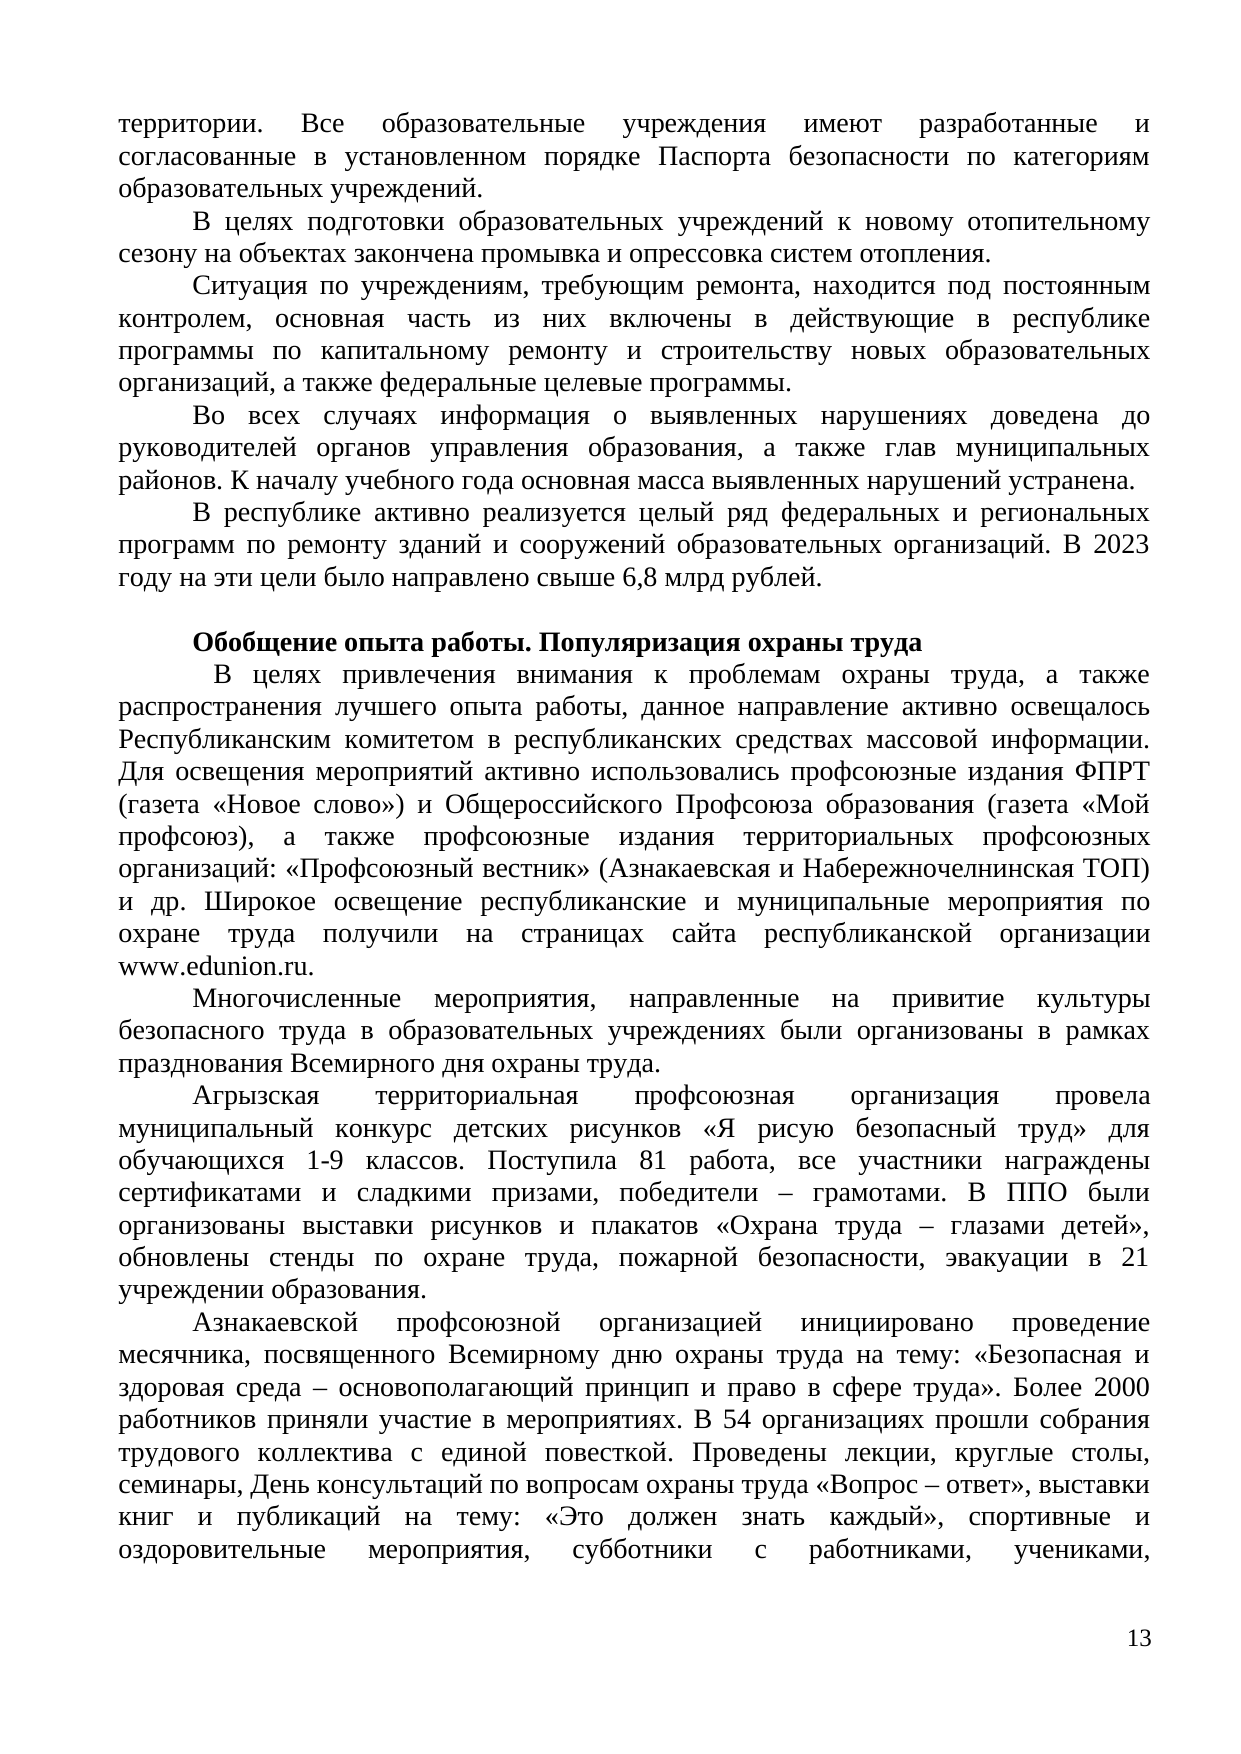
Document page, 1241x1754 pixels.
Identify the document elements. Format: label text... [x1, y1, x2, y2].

text Во всех случаях информация о выявленных нарушениях доведена до руководителей органов управления образования, а также глав муниципальных районов. К началу учебного года основная масса выявленных нарушений устранена. [118, 398, 1152, 495]
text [118, 1305, 1152, 1564]
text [118, 106, 1152, 203]
text Обобщение опыта работы. Популяризация охраны труда [118, 625, 1152, 657]
text Агрызская территориальная профсоюзная организация провела муниципальный конкурс детских рисунков «Я рисую безопасный труд» для обучающихся 1-9 классов. Поступила 81 работа, все участники награждены сертификатами и сладкими призами, победители – грамотами. В ППО были организованы выставки рисунков и плакатов «Охрана труда – глазами детей», обновлены стенды по охране труда, пожарной безопасности, эвакуации в 21 учреждении образования. [118, 1078, 1152, 1305]
text В целях подготовки образовательных учреждений к новому отопительному сезону на объектах закончена промывка и опрессовка систем отопления. [118, 203, 1152, 268]
text Ситуация по учреждениям, требующим ремонта, находится под постоянным контролем, основная часть из них включены в действующие в республике программы по капитальному ремонту и строительству новых образовательных организаций, а также федеральные целевые программы. [118, 268, 1152, 398]
text В республике активно реализуется целый ряд федеральных и региональных программ по ремонту зданий и сооружений образовательных организаций. В 2023 году на эти цели было направлено свыше 6,8 млрд рублей. [118, 495, 1152, 592]
text Многочисленные мероприятия, направленные на привитие культуры безопасного труда в образовательных учреждениях были организованы в рамках празднования Всемирного дня охраны труда. [118, 981, 1152, 1078]
text В целях привлечения внимания к проблемам охраны труда, а также распространения лучшего опыта работы, данное направление активно освещалось Республиканским комитетом в республиканских средствах массовой информации. Для освещения мероприятий активно использовались профсоюзные издания ФПРТ (газета «Новое слово») и Общероссийского Профсоюза образования (газета «Мой профсоюз), а также профсоюзные издания территориальных профсоюзных организаций: «Профсоюзный вестник» (Азнакаевская и Набережночелнинская ТОП) и др. Широкое освещение республиканские и муниципальные мероприятия по охране труда получили на страницах сайта республиканской организации www.edunion.ru. [118, 657, 1152, 981]
